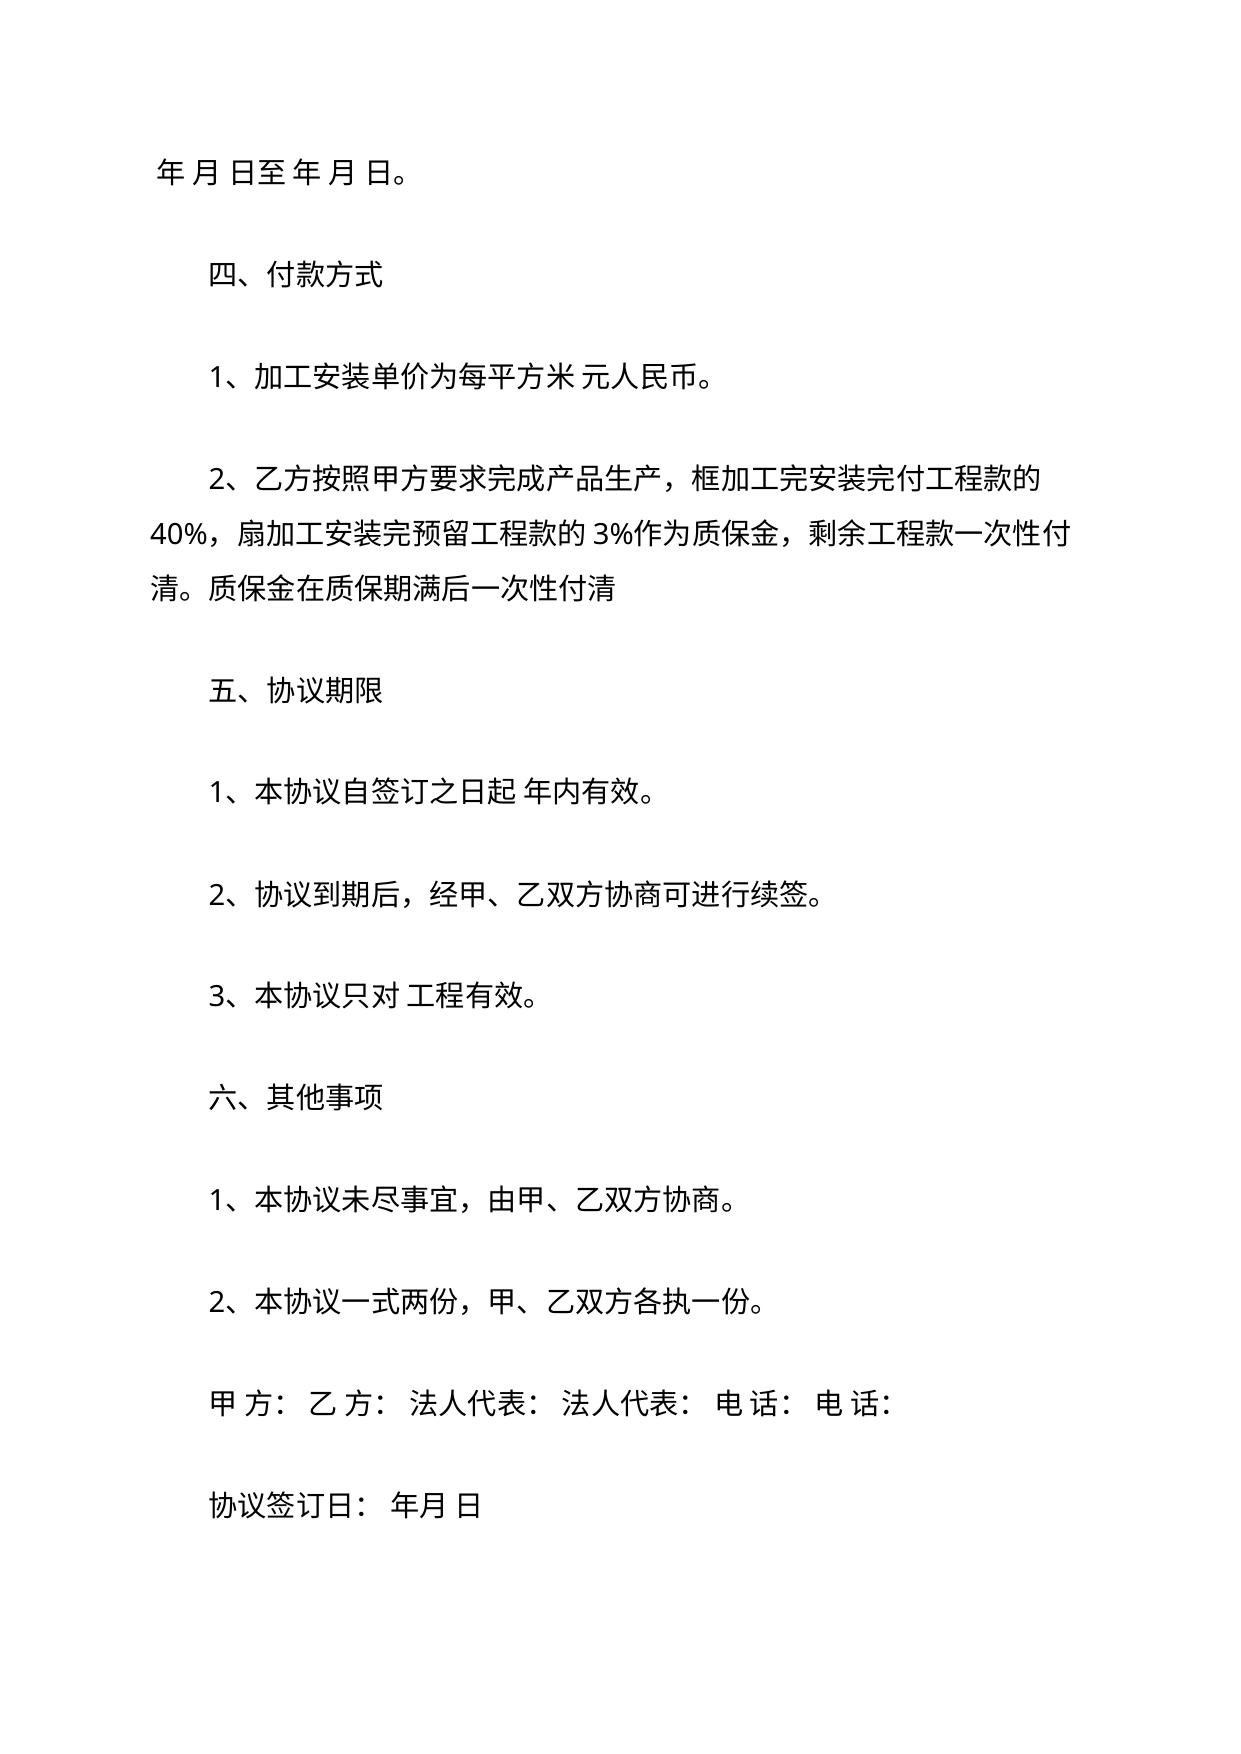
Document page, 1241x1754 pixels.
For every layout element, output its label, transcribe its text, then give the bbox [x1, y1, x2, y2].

text 2、本协议一式两份，甲、乙双方各执一份。 [150, 1279, 1090, 1321]
text 甲 方： 乙 方： 法人代表： 法人代表： 电 话： 电 话： [150, 1381, 1090, 1423]
text 2、乙方按照甲方要求完成产品生产，框加工完安装完付工程款的40%，扇加工安装完预留工程款的3%作为质保金，剩余工程款一次性付清。质保金在质保期满后一次性付清 [150, 456, 1090, 608]
text 五、协议期限 [150, 667, 1090, 709]
text 协议签订日： 年月 日 [150, 1482, 1090, 1525]
text 3、本协议只对 工程有效。 [150, 973, 1090, 1015]
text 2、协议到期后，经甲、乙双方协商可进行续签。 [150, 871, 1090, 913]
text 1、本协议未尽事宜，由甲、乙双方协商。 [150, 1177, 1090, 1219]
text 1、本协议自签订之日起 年内有效。 [150, 769, 1090, 811]
text 六、其他事项 [150, 1075, 1090, 1117]
text 1、加工安装单价为每平方米 元人民币。 [150, 353, 1090, 396]
text 四、付款方式 [150, 252, 1090, 294]
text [150, 150, 1090, 192]
